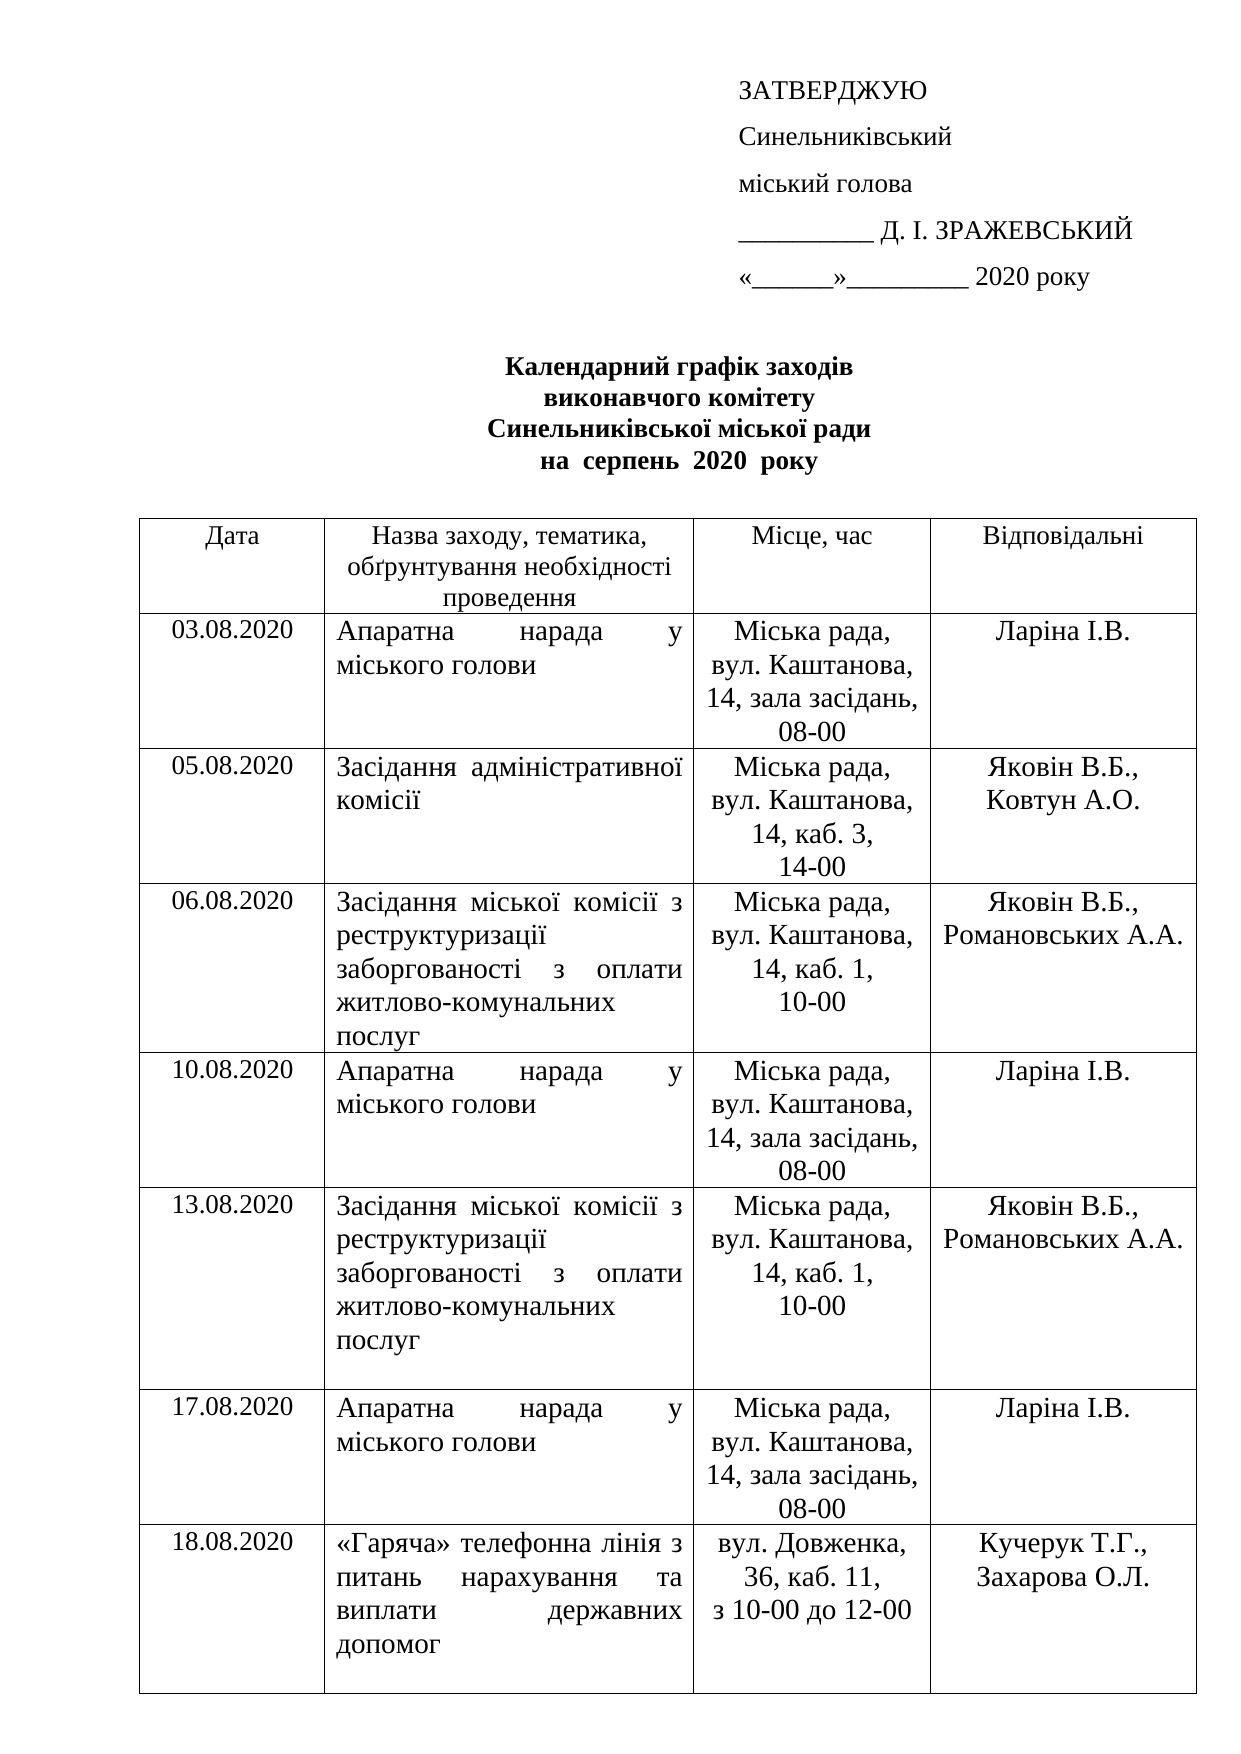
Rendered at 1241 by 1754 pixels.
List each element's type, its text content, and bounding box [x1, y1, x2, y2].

table_cell Засідання міської комісії з реструктуризації заборгованості з оплати житлово-комунальних послуг [325, 1188, 693, 1389]
table_cell Кучерук Т.Г., Захарова О.Л. [931, 1525, 1196, 1693]
table_cell Засідання адміністративної комісії [325, 749, 693, 883]
table_cell 03.08.2020 [140, 614, 324, 748]
table_cell 05.08.2020 [140, 749, 324, 883]
table_cell Апаратна нарада у міського голови [325, 1053, 693, 1187]
text Синельниківської міської ради [177, 413, 1181, 444]
table_cell 13.08.2020 [140, 1188, 324, 1389]
text «______»_________ 2020 року [177, 261, 1181, 292]
table_cell Міська рада, вул. Каштанова, 14, зала засідань, 08-00 [694, 1053, 930, 1187]
table_cell Ларіна І.В. [931, 614, 1196, 748]
table_cell Яковін В.Б., Романовських А.А. [931, 1188, 1196, 1389]
text на серпень 2020 року [177, 444, 1181, 475]
table_cell Міська рада, вул. Каштанова, 14, зала засідань, 08-00 [694, 614, 930, 748]
text Календарний графік заходів [177, 350, 1181, 381]
text __________ Д. І. ЗРАЖЕВСЬКИЙ [177, 214, 1181, 245]
text міський голова [177, 167, 1181, 198]
table_cell Ларіна І.В. [931, 1390, 1196, 1524]
table_header Відповідальні [931, 519, 1196, 612]
table_header Назва заходу, тематика, обґрунтування необхідності проведення [325, 519, 693, 612]
table_cell «Гаряча» телефонна лінія з питань нарахування та виплати державних допомог [325, 1525, 693, 1693]
table_cell 10.08.2020 [140, 1053, 324, 1187]
table_cell Засідання міської комісії з реструктуризації заборгованості з оплати житлово-комунальних послуг [325, 884, 693, 1052]
table_cell 18.08.2020 [140, 1525, 324, 1693]
table_cell Яковін В.Б., Ковтун А.О. [931, 749, 1196, 883]
table_header Дата [140, 519, 324, 612]
text Синельниківський [177, 121, 1181, 152]
table_cell 17.08.2020 [140, 1390, 324, 1524]
table_cell Міська рада, вул. Каштанова, 14, каб. 1, 10-00 [694, 884, 930, 1052]
table_cell вул. Довженка, 36, каб. 11, з 10-00 до 12-00 [694, 1525, 930, 1693]
table_cell Міська рада, вул. Каштанова, 14, зала засідань, 08-00 [694, 1390, 930, 1524]
table_cell Ларіна І.В. [931, 1053, 1196, 1187]
table_cell Яковін В.Б., Романовських А.А. [931, 884, 1196, 1052]
text ЗАТВЕРДЖУЮ [177, 74, 1181, 105]
table_cell Апаратна нарада у міського голови [325, 614, 693, 748]
table_cell Апаратна нарада у міського голови [325, 1390, 693, 1524]
table_header Місце, час [694, 519, 930, 612]
table_cell Міська рада, вул. Каштанова, 14, каб. 3, 14-00 [694, 749, 930, 883]
table_cell Міська рада, вул. Каштанова, 14, каб. 1, 10-00 [694, 1188, 930, 1389]
text виконавчого комітету [177, 381, 1181, 413]
table_cell 06.08.2020 [140, 884, 324, 1052]
